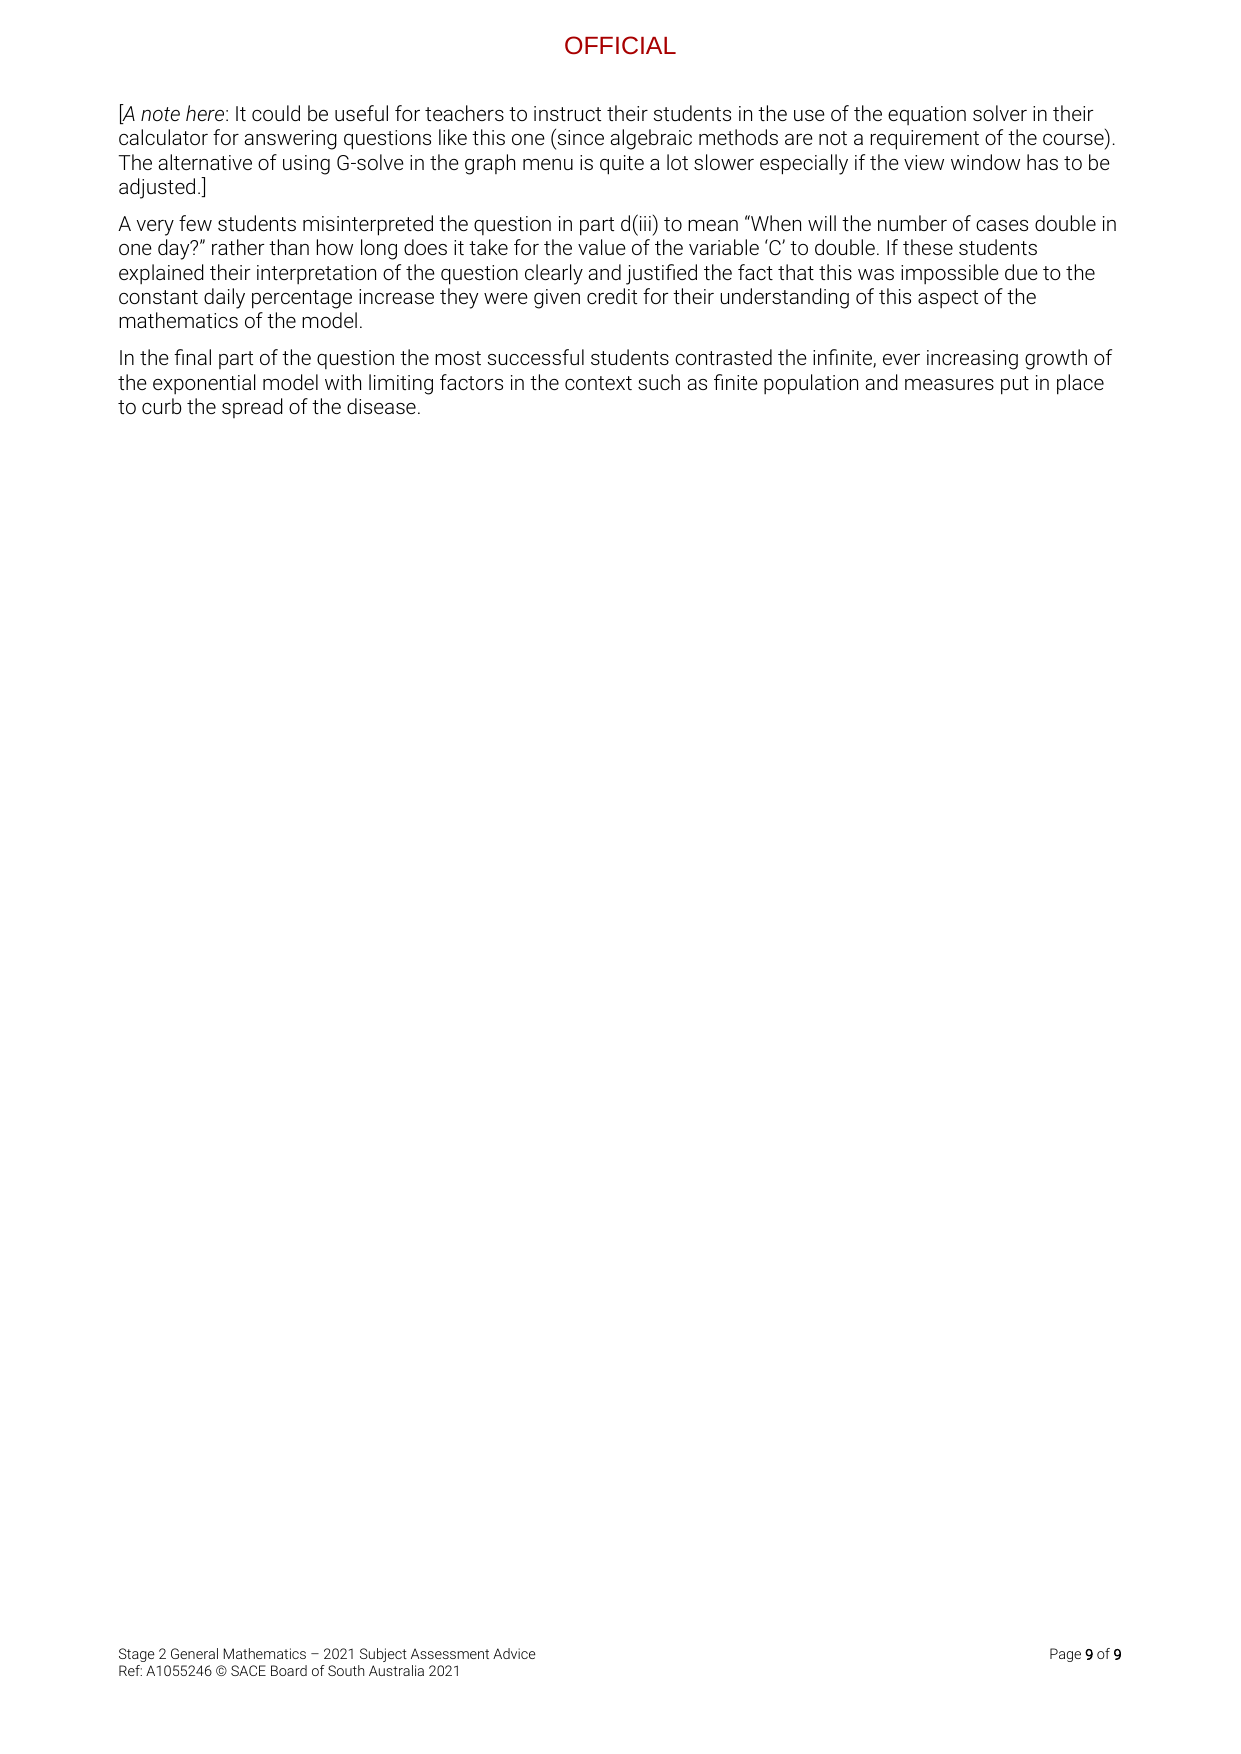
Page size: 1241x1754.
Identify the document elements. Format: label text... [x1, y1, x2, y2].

text In the final part of the question the most successful students contrasted the infinite, ever increasing growth of the exponential model with limiting factors in the context such as finite population and measures put in place to curb the spread of the disease. [118, 346, 1122, 419]
text [A note here: It could be useful for teachers to instruct their students in the use of the equation solver in their calculator for answering questions like this one (since algebraic methods are not a requirement of the course). The alternative of using G-solve in the graph menu is quite a lot slower especially if the view window has to be adjusted.] [118, 102, 1122, 199]
text A very few students misinterpreted the question in part d(iii) to mean “When will the number of cases double in one day?” rather than how long does it take for the value of the variable ‘C’ to double. If these students explained their interpretation of the question clearly and justified the fact that this was impossible due to the constant daily percentage increase they were given credit for their understanding of this aspect of the mathematics of the model. [118, 212, 1122, 334]
